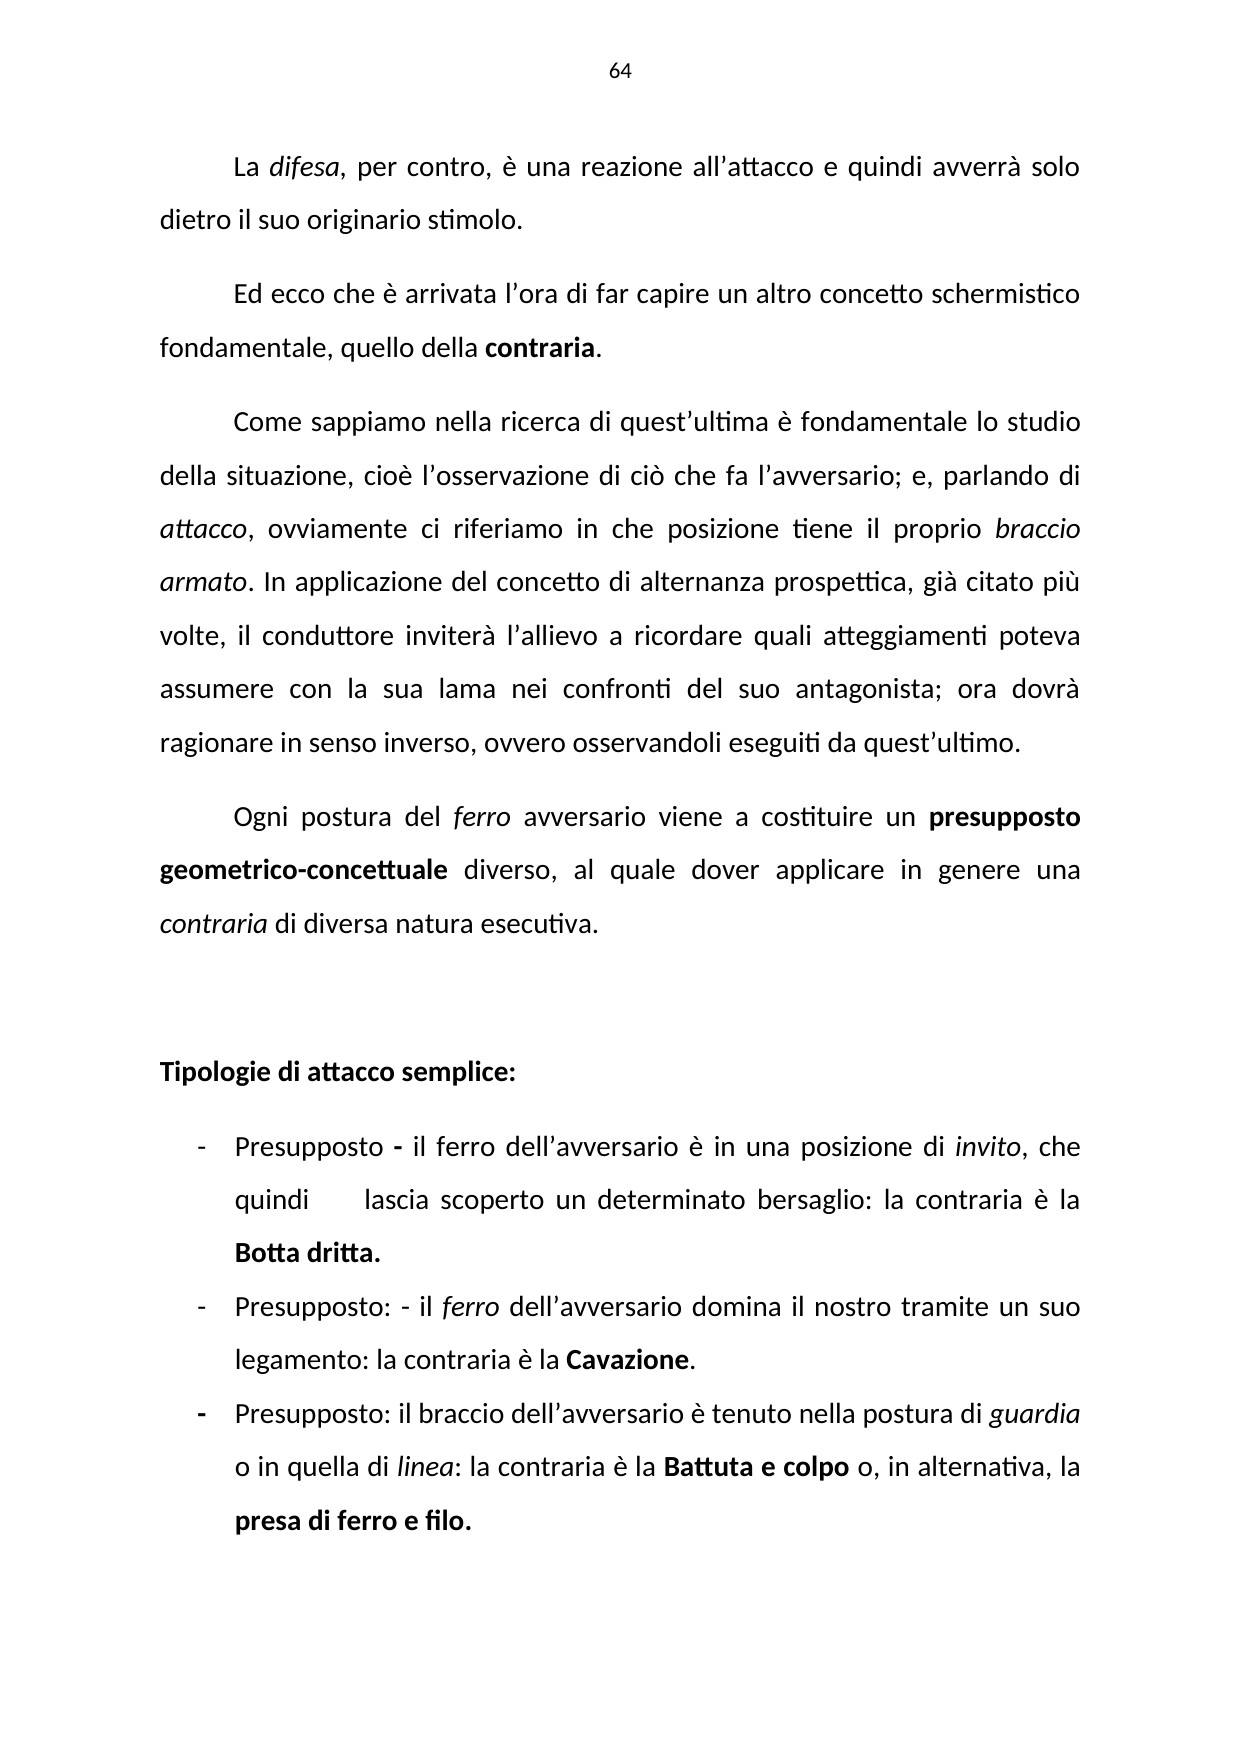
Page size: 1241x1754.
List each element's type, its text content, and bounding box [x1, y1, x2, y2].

text La difesa, per contro, è una reazione all’attacco e quindi avverrà solo dietro il suo originario stimolo. [159, 148, 1081, 237]
text Ed ecco che è arrivata l’ora di far capire un altro concetto schermistico fondamentale, quello della contraria. [159, 275, 1081, 364]
list Presupposto: il braccio dell’avversario è tenuto nella postura di guardia o in quella di linea: la contraria è la Battuta e colpo o, in alternativa, la presa di ferro e filo. [197, 1395, 1081, 1537]
text Come sappiamo nella ricerca di quest’ultima è fondamentale lo studio della situazione, cioè l’osservazione di ciò che fa l’avversario; e, parlando di attacco, ovviamente ci riferiamo in che posizione tiene il proprio braccio armato. In applicazione del concetto di alternanza prospettica, già citato più volte, il conduttore inviterà l’allievo a ricordare quali atteggiamenti poteva assumere con la sua lama nei confronti del suo antagonista; ora dovrà ragionare in senso inverso, ovvero osservandoli eseguiti da quest’ultimo. [159, 403, 1081, 759]
text Tipologie di attacco semplice: [159, 1053, 1081, 1089]
list Presupposto - il ferro dell’avversario è in una posizione di invito, che quindi lascia scoperto un determinato bersaglio: la contraria è la Botta dritta. [197, 1128, 1081, 1270]
list Presupposto: - il ferro dell’avversario domina il nostro tramite un suo legamento: la contraria è la Cavazione. [197, 1288, 1081, 1377]
text Ogni postura del ferro avversario viene a costituire un presupposto geometrico-concettuale diverso, al quale dover applicare in genere una contraria di diversa natura esecutiva. [159, 798, 1081, 941]
